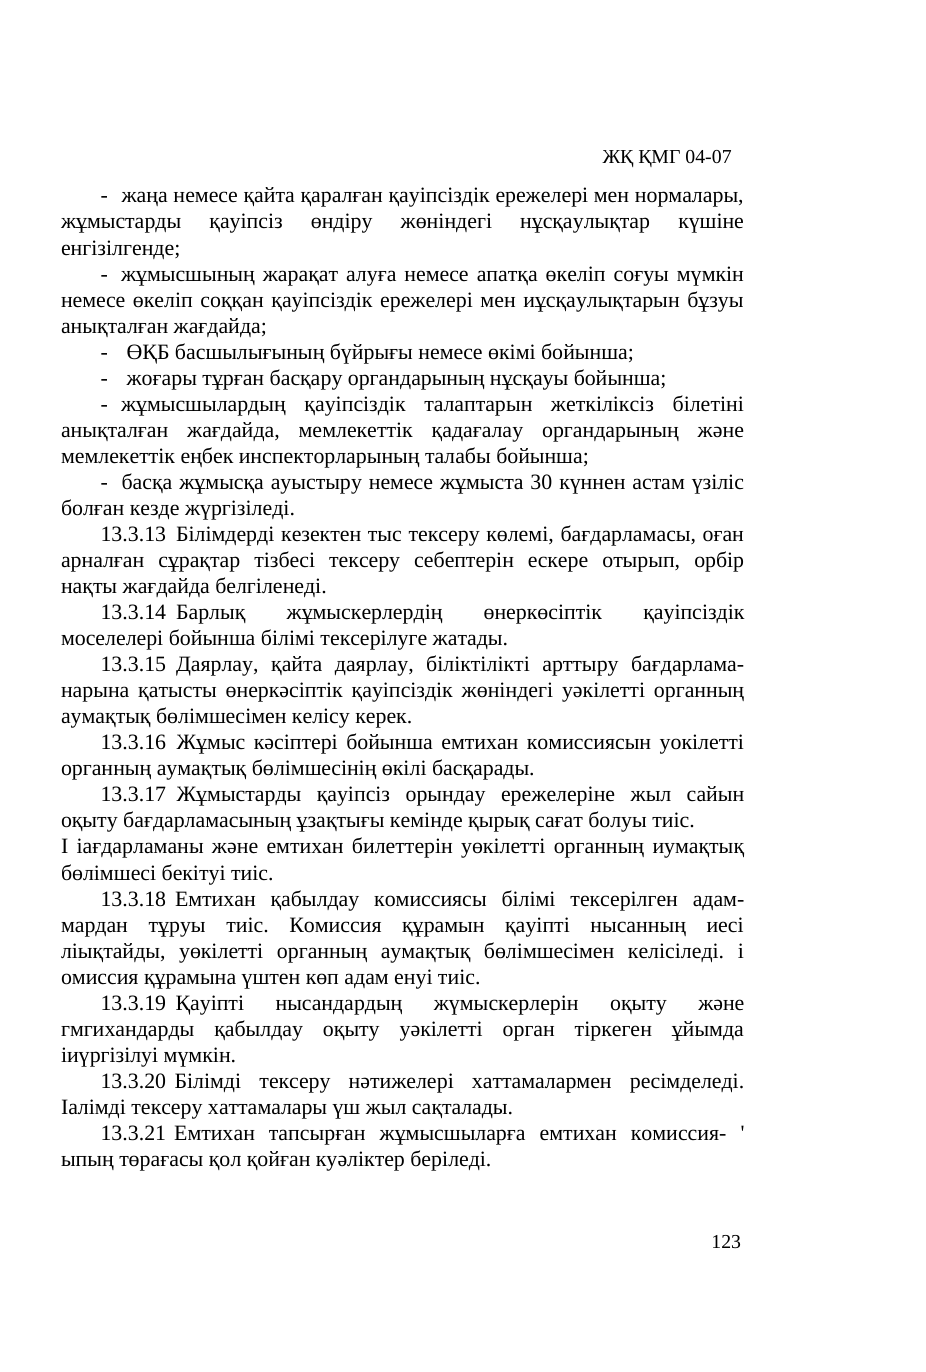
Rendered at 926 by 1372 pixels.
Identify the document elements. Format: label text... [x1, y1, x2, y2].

list Даярлау, қайта даярлау, біліктілікті арттыру бағдарлама- нарына қатысты өнеркәсіптік қауіпсіздік жөніндегі уәкілетті органның аумақтық бөлімшесімен келісу керек. [61, 651, 745, 729]
list Жұмыстарды қауіпсіз орындау ережелеріне жыл сайын оқыту бағдарламасының ұзақтығы кемінде қырық сағат болуы тиіс. [61, 781, 745, 833]
list Қауіпті нысандардың жүмыскерлерін оқыту және гмгихандарды қабылдау оқыту уәкілетті орган тіркеген ұйымда іиүргізілуі мүмкін. [61, 989, 745, 1067]
list Білімді тексеру нәтижелері хаттамалармен ресімделеді. Іалімді тексеру хаттамалары үш жыл сақталады. [61, 1067, 745, 1119]
text I іағдарламаны және емтихан билеттерін уөкілетті органның иумақтық бөлімшесі бекітуі тиіс. [61, 833, 745, 885]
list жоғары тұрған басқару органдарының нұсқауы бойынша; [61, 364, 745, 390]
list жаңа немесе қайта қаралған қауіпсіздік ережелері мен нормалары, жұмыстарды қауіпсіз өндіру жөніндегі нұсқаулықтар күшіне енгізілгенде; [61, 182, 745, 260]
list Емтихан тапсырған жұмысшыларға емтихан комиссия- ' ыпың төрағасы қол қойған куәліктер беріледі. [61, 1119, 745, 1172]
list Барлық жұмыскерлердің өнеркөсіптік қауіпсіздік моселелері бойынша білімі тексерілуге жатады. [61, 599, 745, 651]
list Білімдерді кезектен тыс тексеру көлемі, бағдарламасы, оған арналған сұрақтар тізбесі тексеру себептерін ескере отырып, орбір нақты жағдайда белгіленеді. [61, 521, 745, 599]
list ӨҚБ басшылығының бүйрығы немесе өкімі бойынша; [61, 338, 745, 364]
list жұмысшылардың қауіпсіздік талаптарын жеткіліксіз білетіні анықталған жағдайда, мемлекеттік қадағалау органдарының және мемлекеттік еңбек инспекторларының талабы бойынша; [61, 390, 745, 468]
text 123 [711, 1233, 741, 1253]
list Жұмыс кәсіптері бойынша емтихан комиссиясын уокілетті органның аумақтық бөлімшесінің өкілі басқарады. [61, 729, 745, 781]
text ЖҚ ҚМГ 04-07 [602, 148, 732, 167]
list басқа жұмысқа ауыстыру немесе жұмыста 30 күннен астам үзіліс болған кезде жүргізіледі. [61, 468, 745, 521]
list Емтихан қабылдау комиссиясы білімі тексерілген адам- мардан тұруы тиіс. Комиссия құрамын қауіпті нысанның иесі ліықтайды, уөкілетті органның аумақтық бөлімшесімен келісіледі. і омиссия құрамына үштен көп адам енуі тиіс. [61, 885, 745, 989]
list жұмысшының жарақат алуға немесе апатқа өкеліп соғуы мүмкін немесе өкеліп соққан қауіпсіздік ережелері мен иұсқаулықтарын бұзуы анықталған жағдайда; [61, 260, 745, 338]
